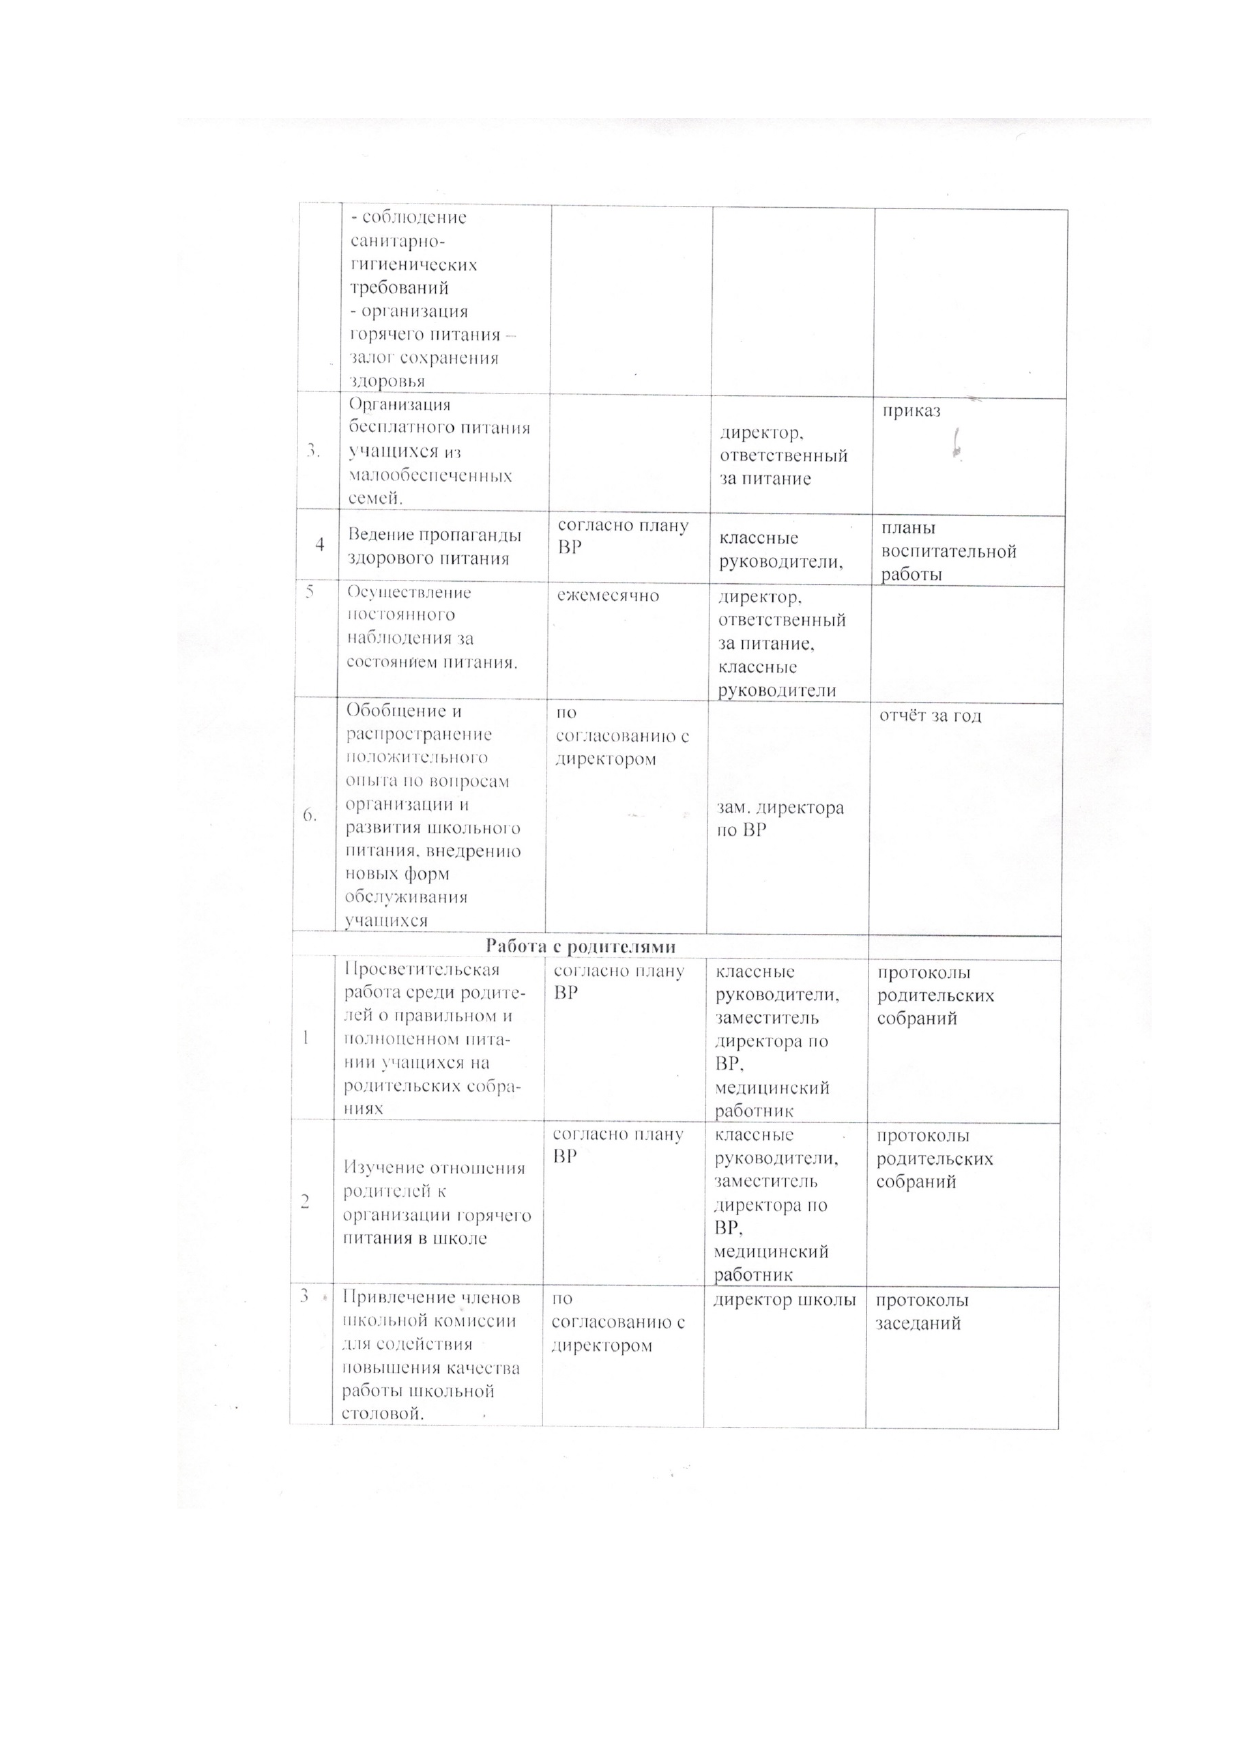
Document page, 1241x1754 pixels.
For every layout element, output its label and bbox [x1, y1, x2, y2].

picture [177, 118, 1152, 1509]
